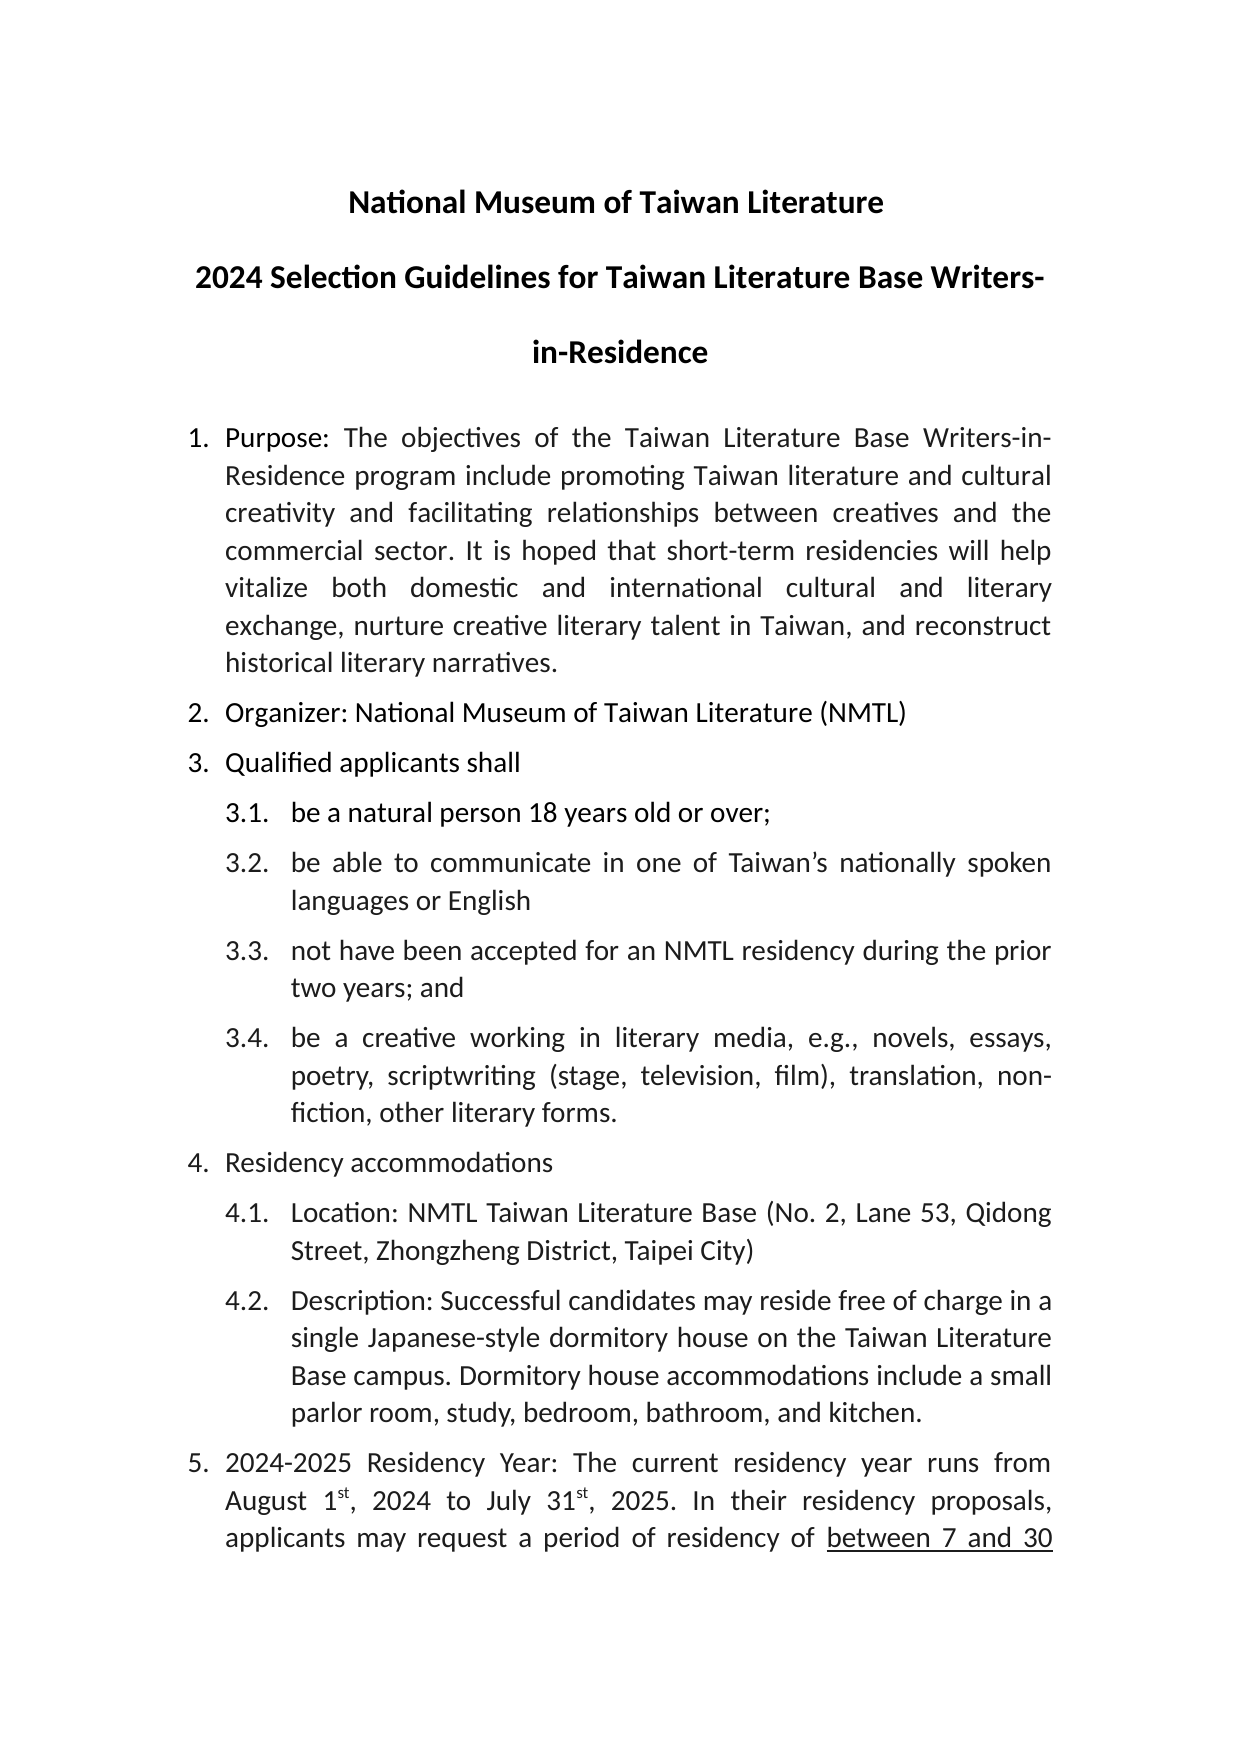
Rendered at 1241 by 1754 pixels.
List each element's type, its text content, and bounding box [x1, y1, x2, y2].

list Purpose: The objectives of the Taiwan Literature Base Writers-in-Residence program include promoting Taiwan literature and cultural creativity and facilitating relationships between creatives and the commercial sector. It is hoped that short-term residencies will help vitalize both domestic and international cultural and literary exchange, nurture creative literary talent in Taiwan, and reconstruct historical literary narratives. [187, 419, 1053, 681]
list be a natural person 18 years old or over; [225, 794, 1053, 831]
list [187, 1444, 1053, 1556]
list Description: Successful candidates may reside free of charge in a single Japanese-style dormitory house on the Taiwan Literature Base campus. Dormitory house accommodations include a small parlor room, study, bedroom, bathroom, and kitchen. [225, 1281, 1053, 1431]
list Location: NMTL Taiwan Literature Base (No. 2, Lane 53, Qidong Street, Zhongzheng District, Taipei City) [225, 1194, 1053, 1269]
list not have been accepted for an NMTL residency during the prior two years; and [225, 931, 1053, 1006]
list Residency accommodations [187, 1144, 1053, 1181]
list be a creative working in literary media, e.g., novels, essays, poetry, scriptwriting (stage, television, film), translation, non-fiction, other literary forms. [225, 1019, 1053, 1131]
list Organizer: National Museum of Taiwan Literature (NMTL) [187, 694, 1053, 731]
text National Museum of Taiwan Literature 2024 Selection Guidelines for Taiwan Literature Base Writers-in-Residence [187, 164, 1053, 389]
list be able to communicate in one of Taiwan’s nationally spoken languages or English [225, 844, 1053, 919]
list Qualified applicants shall [187, 744, 1053, 781]
